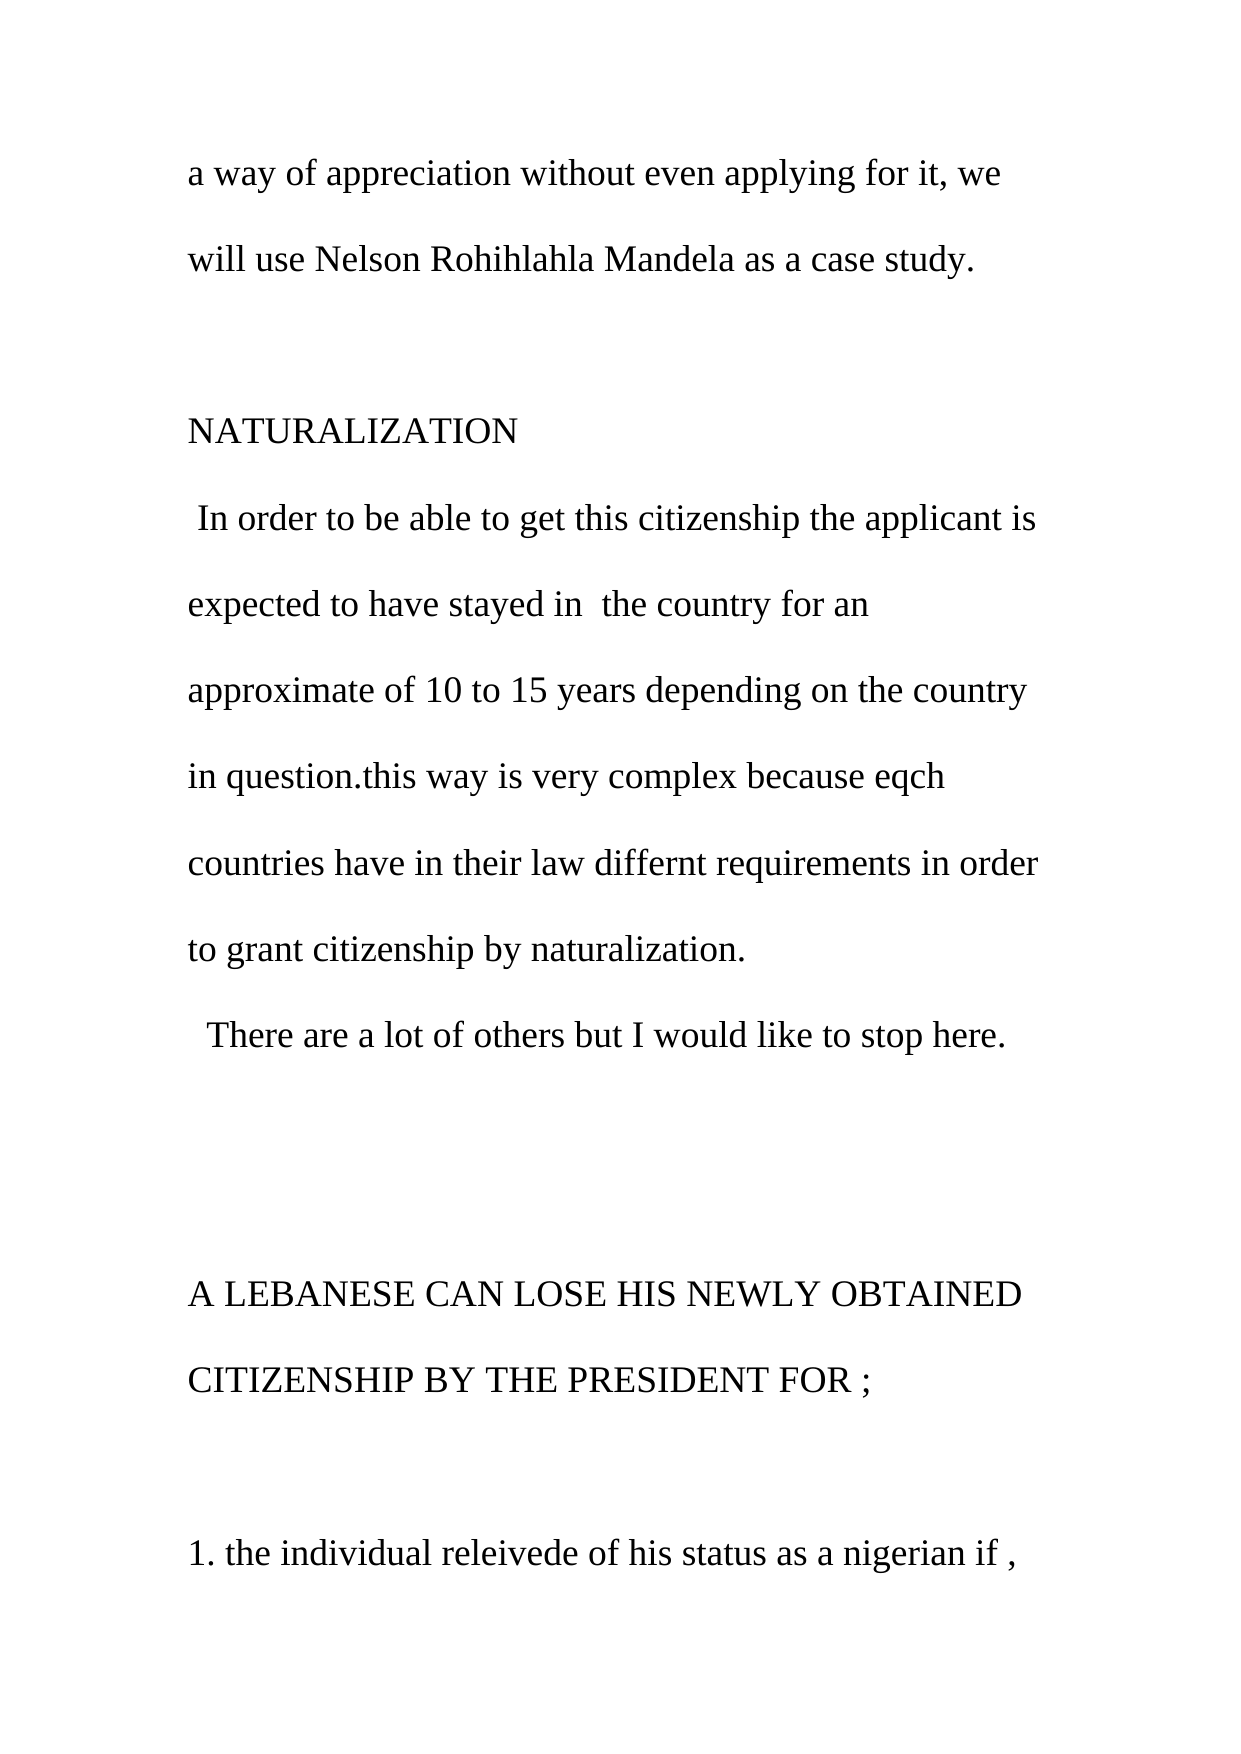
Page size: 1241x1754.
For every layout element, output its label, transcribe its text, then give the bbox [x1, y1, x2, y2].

text A LEBANESE CAN LOSE HIS NEWLY OBTAINED CITIZENSHIP BY THE PRESIDENT FOR ; [187, 1271, 1053, 1401]
text NATURALIZATION [187, 409, 1053, 452]
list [187, 1530, 1053, 1573]
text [187, 150, 1053, 279]
text In order to be able to get this citizenship the applicant is expected to have stayed in the country for an approximate of 10 to 15 years depending on the country in question.this way is very complex because eqch countries have in their law differnt requirements in order to grant citizenship by naturalization. [187, 495, 1053, 969]
text There are a lot of others but I would like to stop here. [187, 1012, 1053, 1056]
